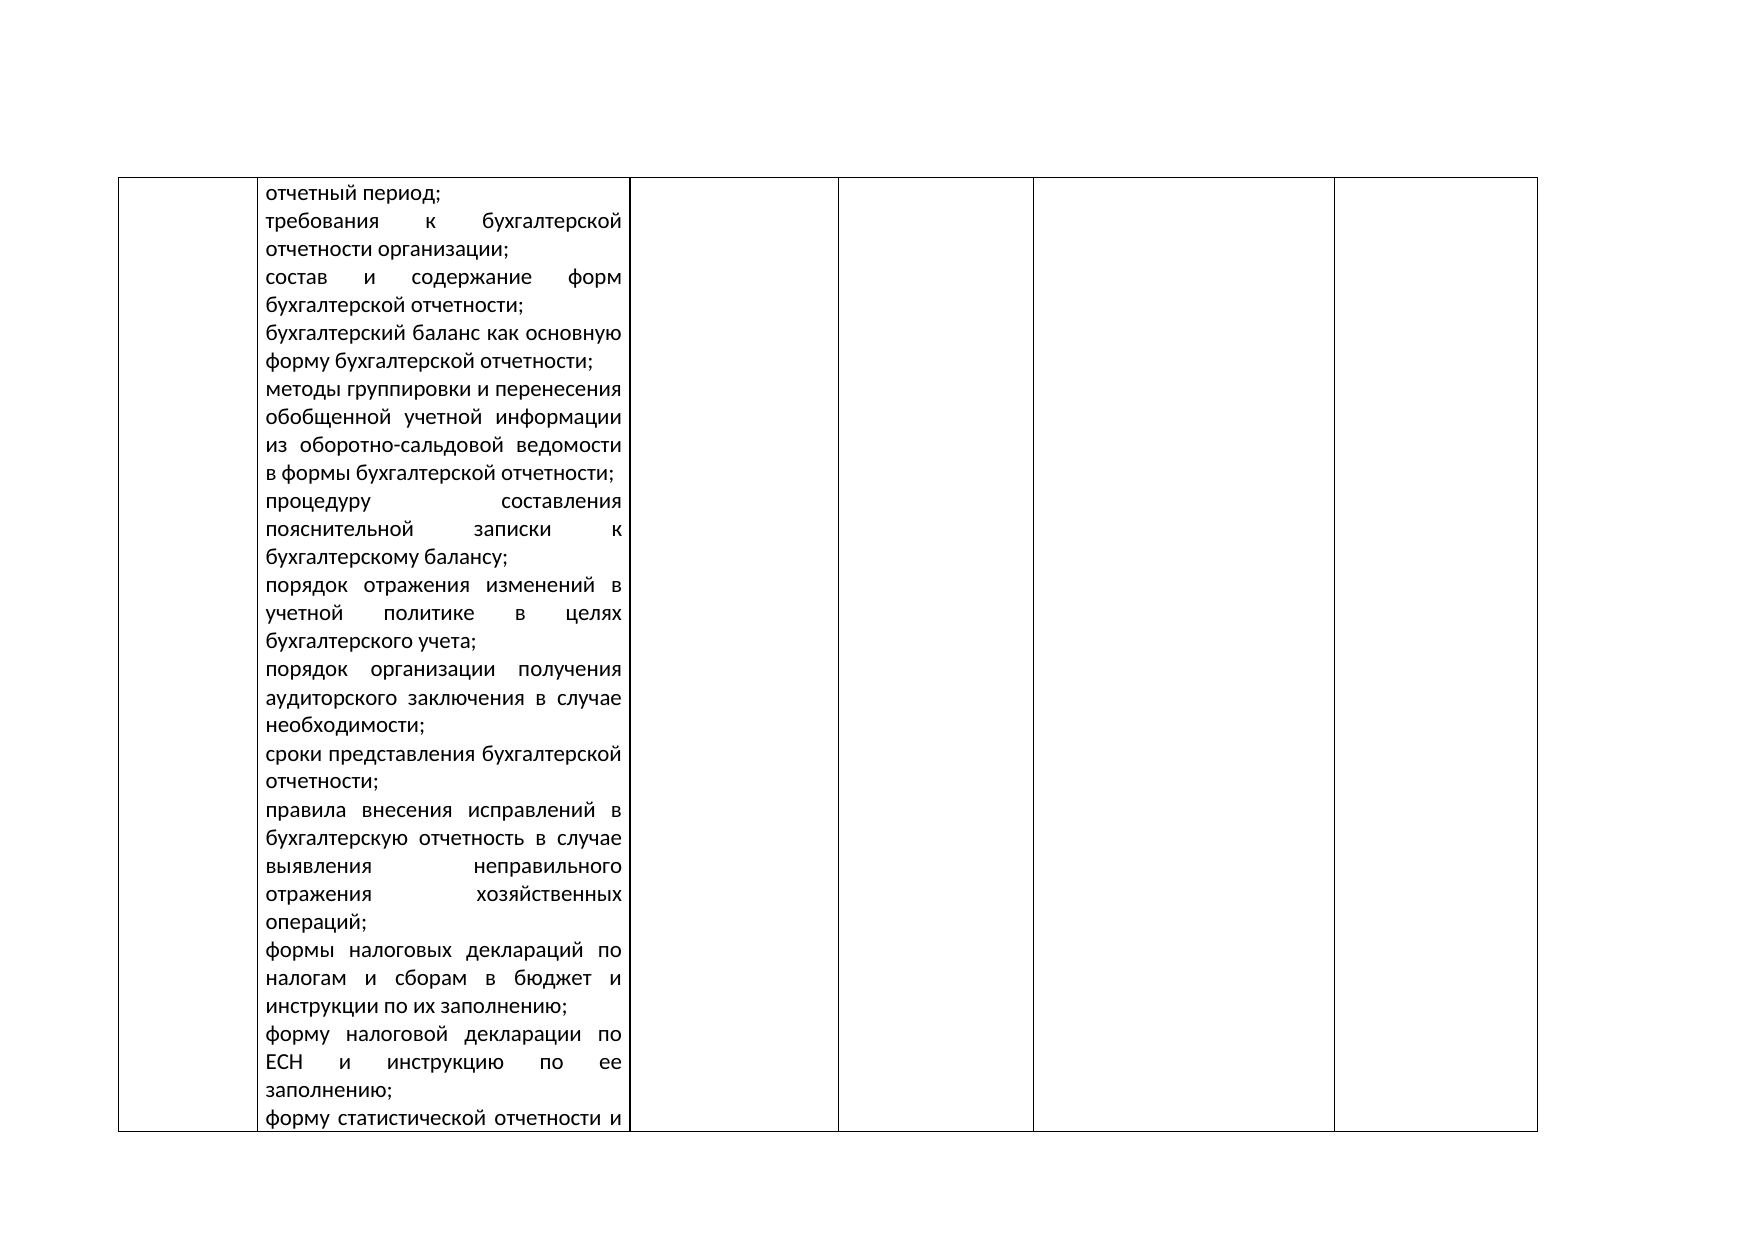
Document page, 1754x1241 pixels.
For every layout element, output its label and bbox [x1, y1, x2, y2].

table_cell [1034, 178, 1334, 1131]
